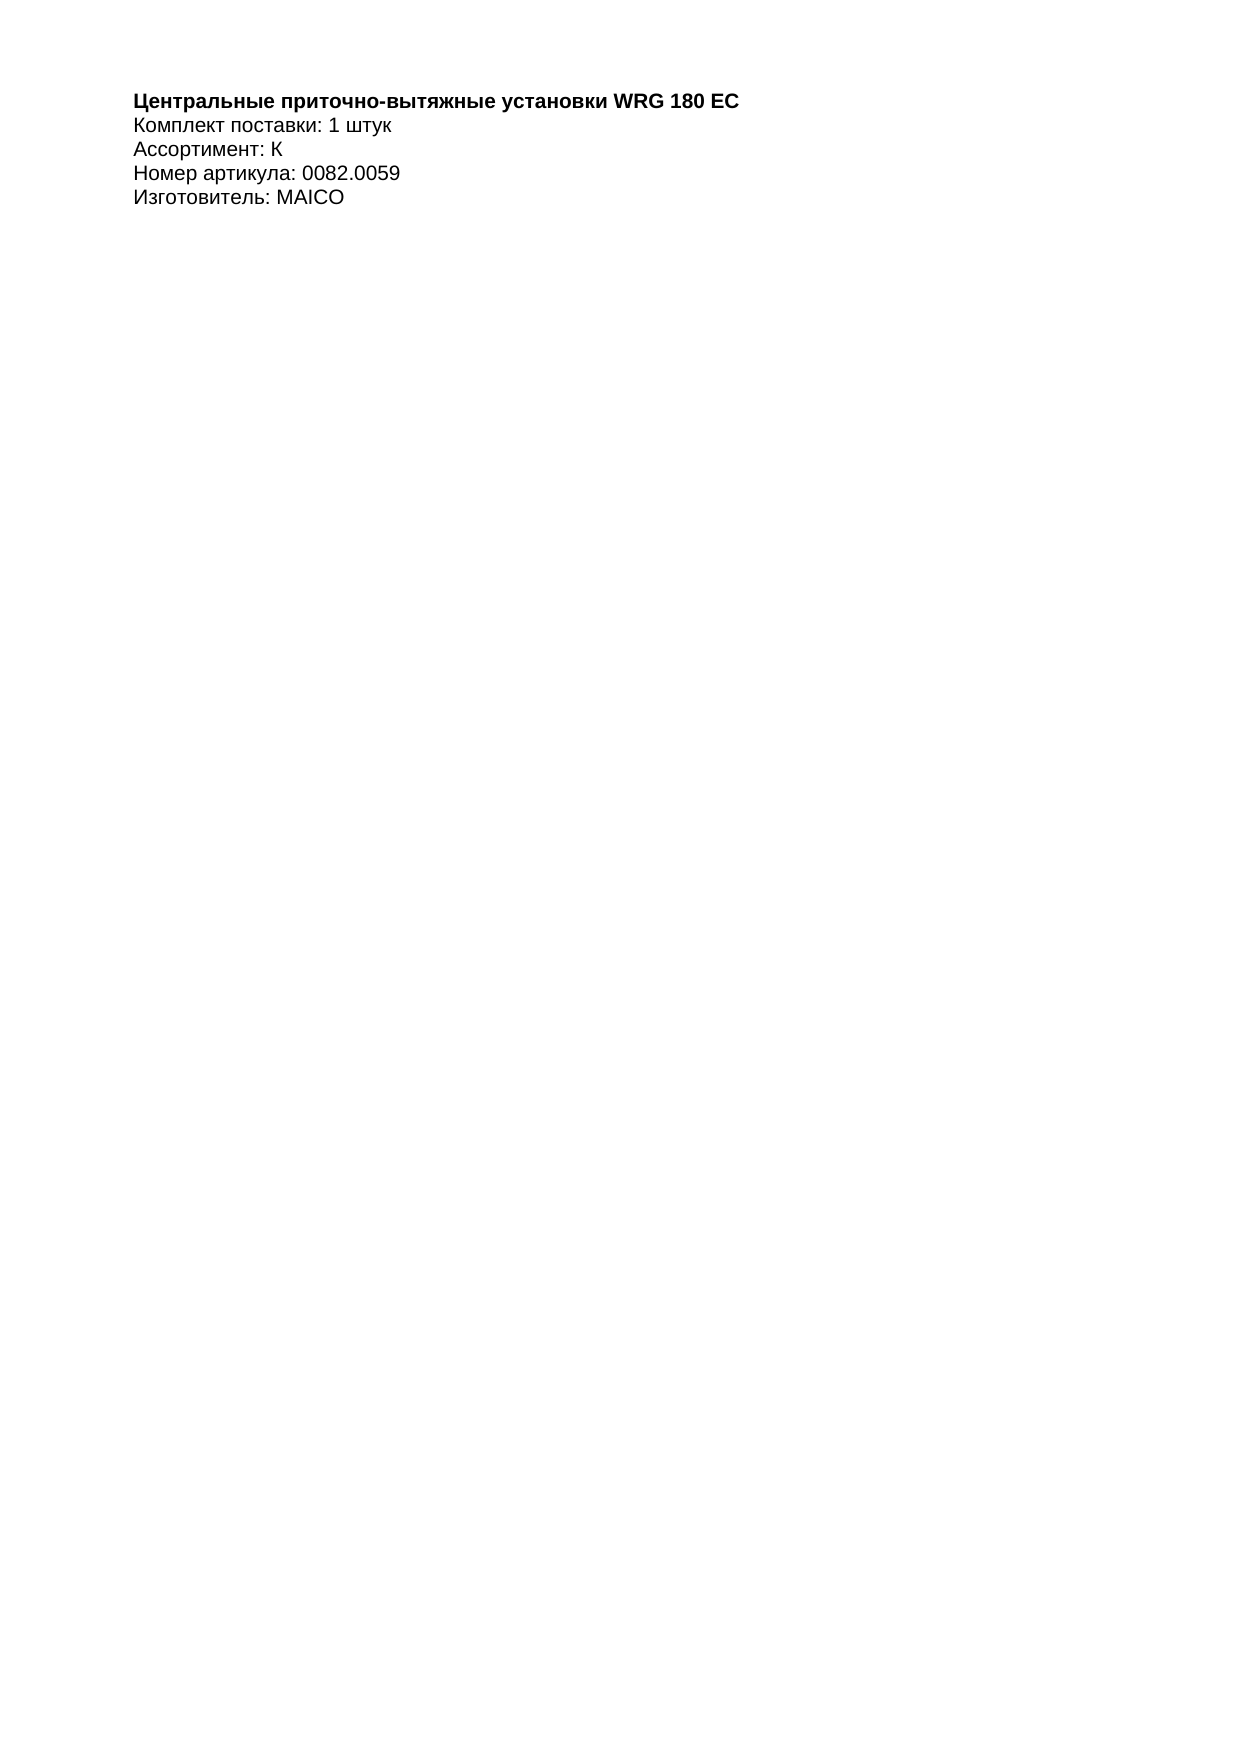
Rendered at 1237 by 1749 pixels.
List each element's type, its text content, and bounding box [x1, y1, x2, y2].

text Центральные приточно-вытяжные установки WRG 180 ECКомплект поставки: 1 штукАссортимент: К Номер артикула: 0082.0059Изготовитель: MAICO [133, 89, 1148, 208]
